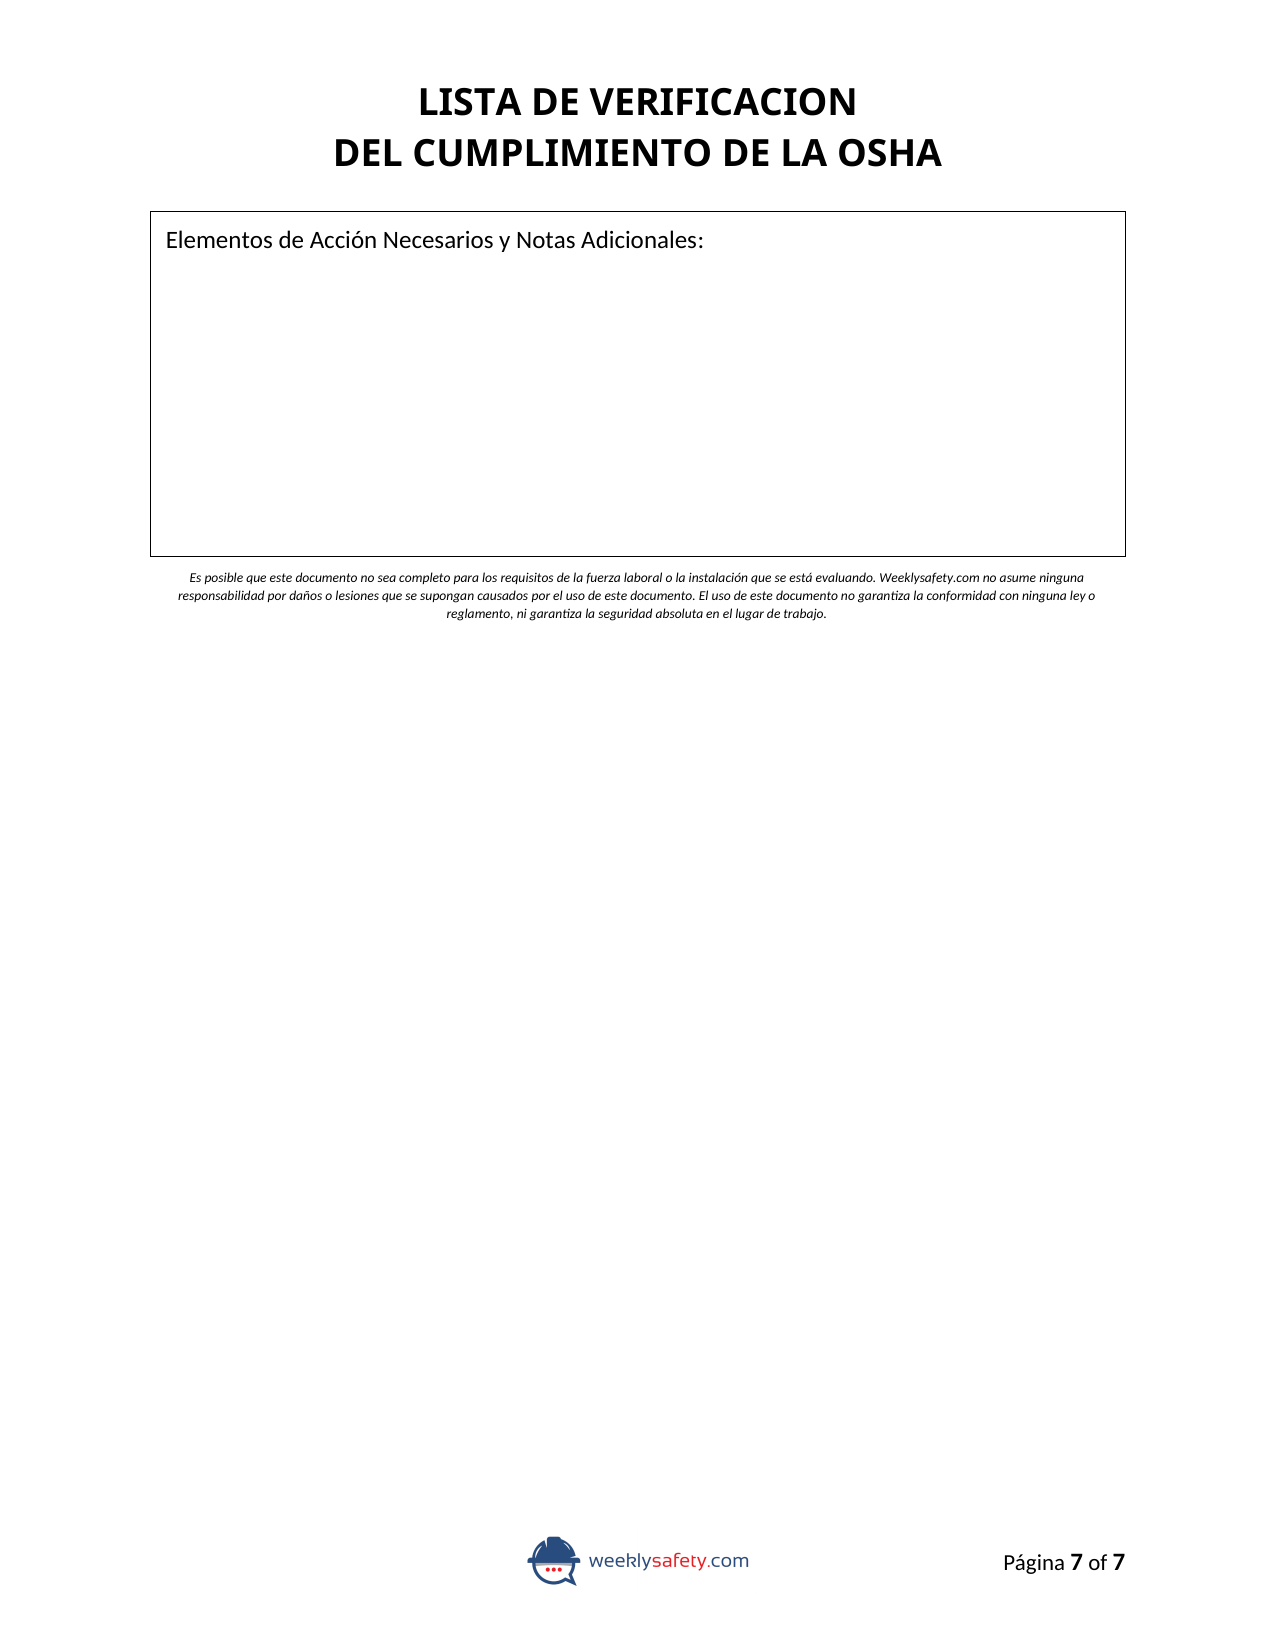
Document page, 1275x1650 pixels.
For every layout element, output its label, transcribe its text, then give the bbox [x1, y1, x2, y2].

picture [518, 1523, 757, 1596]
table_header Elementos de Acción Necesarios y Notas Adicionales: [151, 212, 1125, 556]
text Es posible que este documento no sea completo para los requisitos de la fuerza laboral o la instalación que se está evaluando. Weeklysafety.com no asume ninguna responsabilidad por daños o lesiones que se supongan causados ​​por el uso de este documento. El uso de este documento no garantiza la conformidad con ninguna ley o reglamento, ni garantiza la seguridad absoluta en el lugar de trabajo. [150, 570, 1125, 622]
